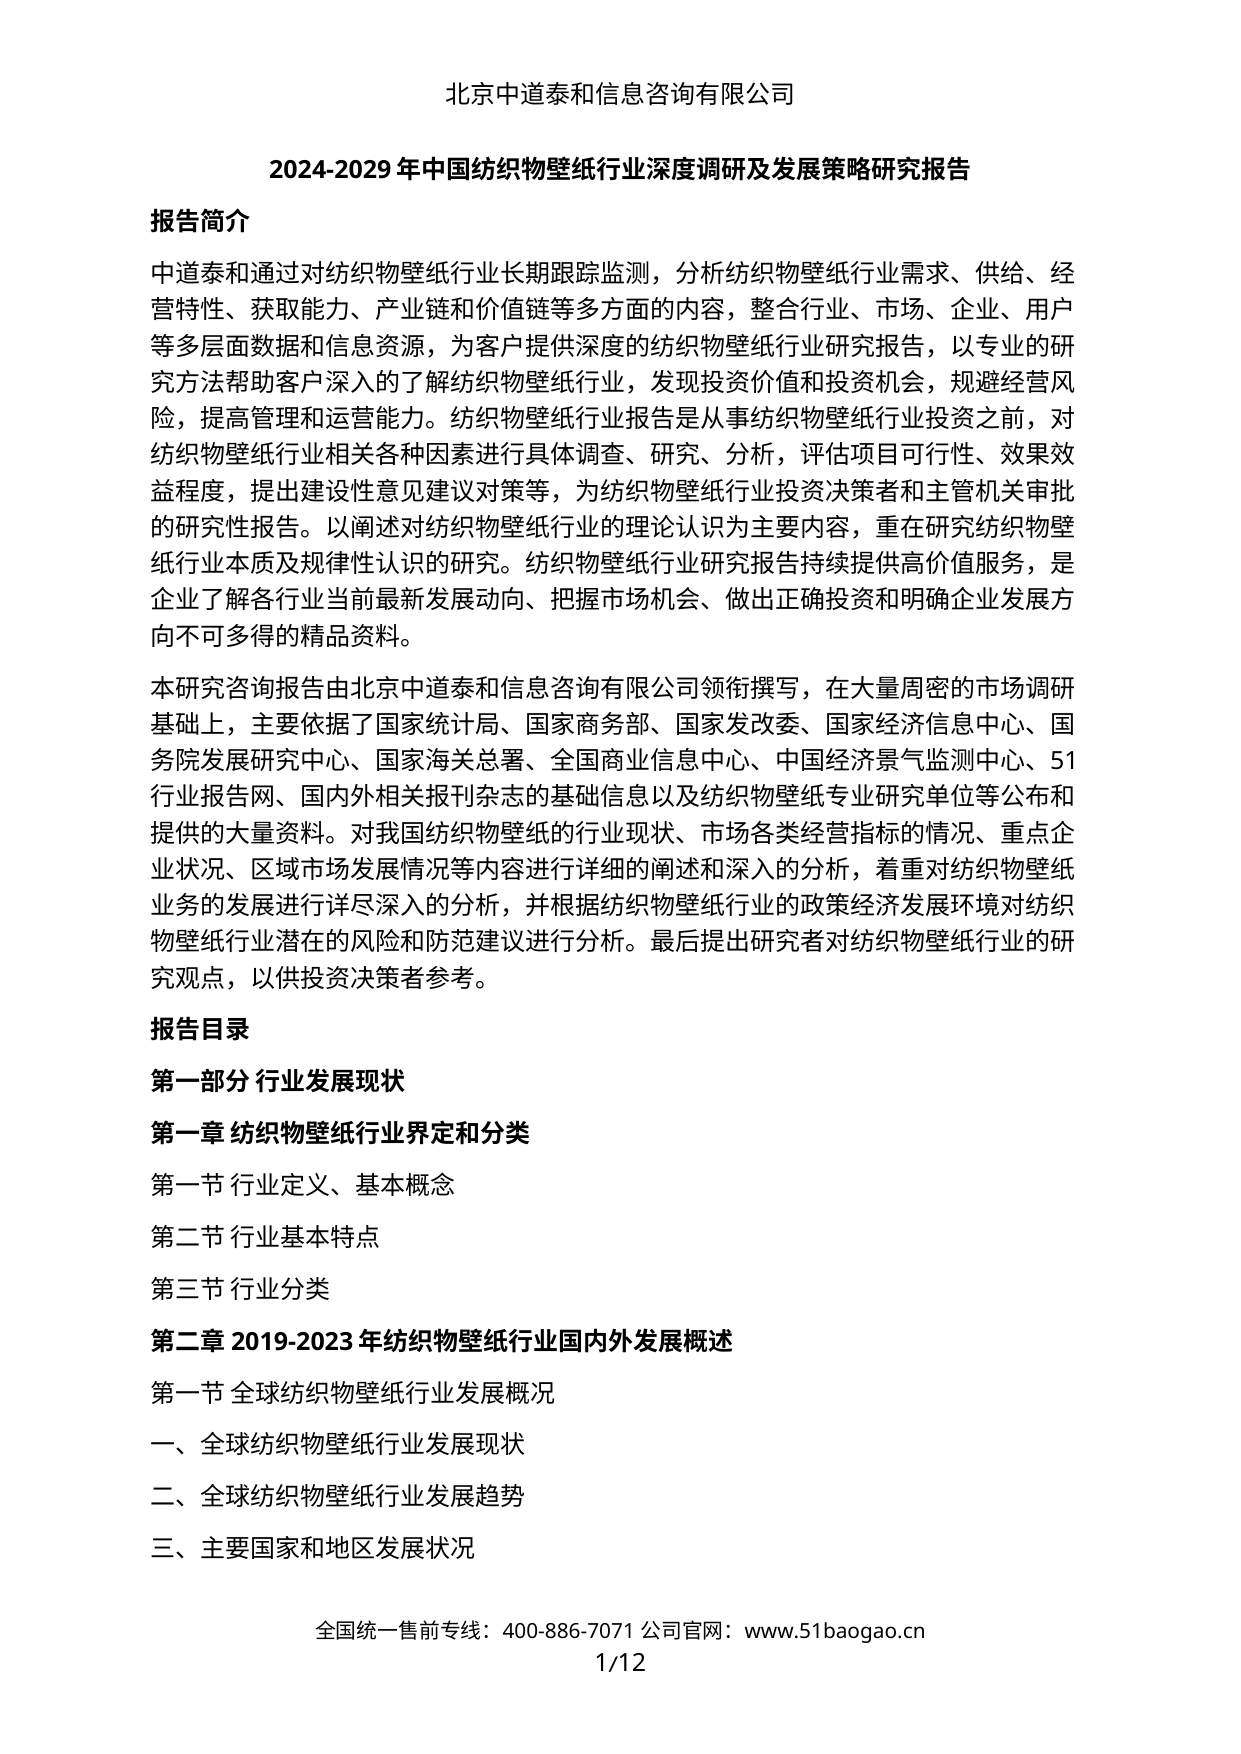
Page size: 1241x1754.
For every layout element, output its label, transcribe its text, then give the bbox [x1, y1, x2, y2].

text 第三节 行业分类 [150, 1269, 1090, 1306]
text 第一部分 行业发展现状 [150, 1062, 1090, 1098]
text 本研究咨询报告由北京中道泰和信息咨询有限公司领衔撰写，在大量周密的市场调研基础上，主要依据了国家统计局、国家商务部、国家发改委、国家经济信息中心、国务院发展研究中心、国家海关总署、全国商业信息中心、中国经济景气监测中心、51行业报告网、国内外相关报刊杂志的基础信息以及纺织物壁纸专业研究单位等公布和提供的大量资料。对我国纺织物壁纸的行业现状、市场各类经营指标的情况、重点企业状况、区域市场发展情况等内容进行详细的阐述和深入的分析，着重对纺织物壁纸业务的发展进行详尽深入的分析，并根据纺织物壁纸行业的政策经济发展环境对纺织物壁纸行业潜在的风险和防范建议进行分析。最后提出研究者对纺织物壁纸行业的研究观点，以供投资决策者参考。 [150, 668, 1090, 994]
text 第一章 纺织物壁纸行业界定和分类 [150, 1114, 1090, 1150]
text 第二节 行业基本特点 [150, 1217, 1090, 1254]
text 三、主要国家和地区发展状况 [150, 1529, 1090, 1565]
text 第二章 2019-2023年纺织物壁纸行业国内外发展概述 [150, 1321, 1090, 1357]
text 报告目录 [150, 1010, 1090, 1046]
text 二、全球纺织物壁纸行业发展趋势 [150, 1477, 1090, 1513]
text 一、全球纺织物壁纸行业发展现状 [150, 1425, 1090, 1461]
text 中道泰和通过对纺织物壁纸行业长期跟踪监测，分析纺织物壁纸行业需求、供给、经营特性、获取能力、产业链和价值链等多方面的内容，整合行业、市场、企业、用户等多层面数据和信息资源，为客户提供深度的纺织物壁纸行业研究报告，以专业的研究方法帮助客户深入的了解纺织物壁纸行业，发现投资价值和投资机会，规避经营风险，提高管理和运营能力。纺织物壁纸行业报告是从事纺织物壁纸行业投资之前，对纺织物壁纸行业相关各种因素进行具体调查、研究、分析，评估项目可行性、效果效益程度，提出建设性意见建议对策等，为纺织物壁纸行业投资决策者和主管机关审批的研究性报告。以阐述对纺织物壁纸行业的理论认识为主要内容，重在研究纺织物壁纸行业本质及规律性认识的研究。纺织物壁纸行业研究报告持续提供高价值服务，是企业了解各行业当前最新发展动向、把握市场机会、做出正确投资和明确企业发展方向不可多得的精品资料。 [150, 254, 1090, 652]
text 2024-2029年中国纺织物壁纸行业深度调研及发展策略研究报告 [150, 150, 1090, 186]
text 报告简介 [150, 202, 1090, 238]
text 第一节 行业定义、基本概念 [150, 1166, 1090, 1202]
text 第一节 全球纺织物壁纸行业发展概况 [150, 1373, 1090, 1409]
